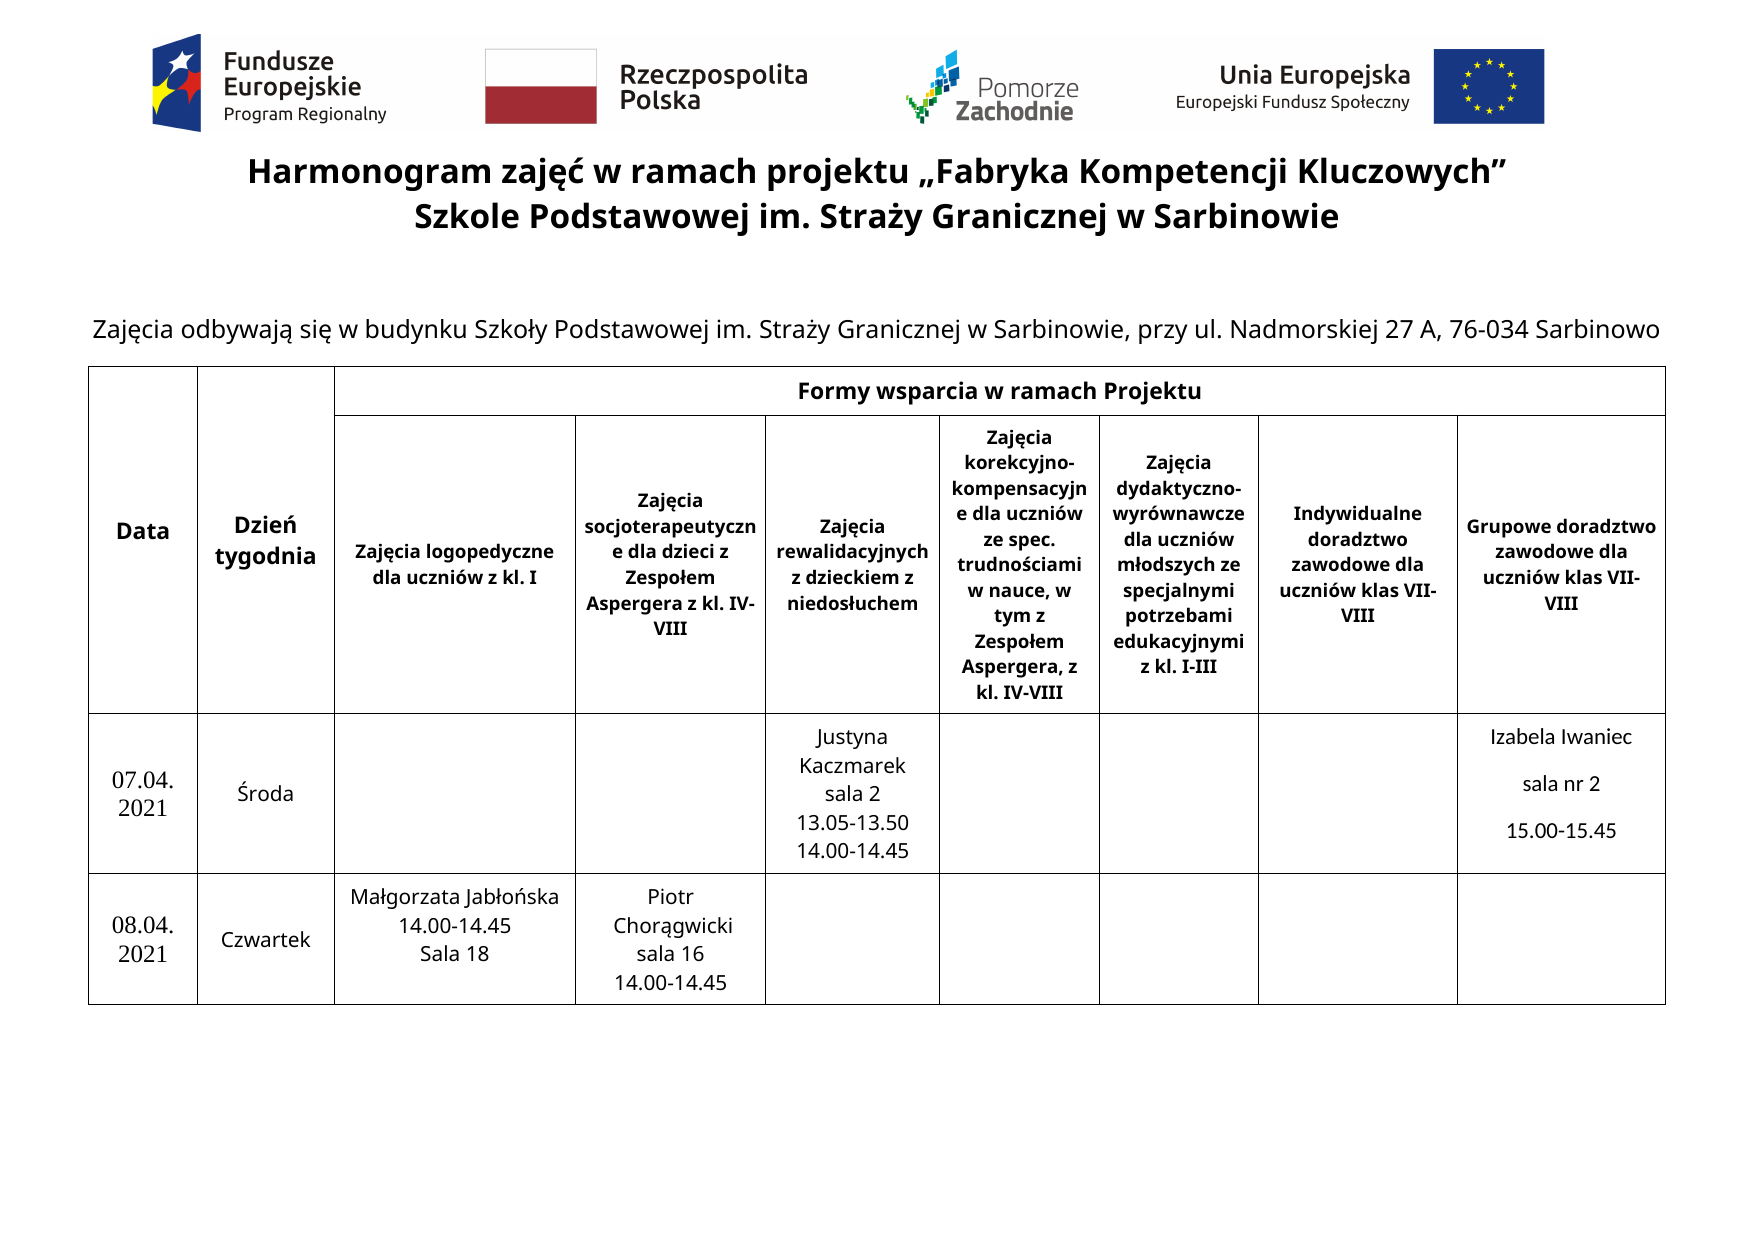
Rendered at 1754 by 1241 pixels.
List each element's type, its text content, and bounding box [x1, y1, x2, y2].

table_header Data [89, 367, 197, 713]
table_cell Zajęcia socjoterapeutyczne dla dzieci z Zespołem Aspergera z kl. IV-VIII [576, 416, 765, 713]
table_cell [940, 874, 1099, 1004]
text Harmonogram zajęć w ramach projektu „Fabryka Kompetencji Kluczowych” [89, 148, 1665, 193]
table_cell [940, 714, 1099, 873]
table_cell Indywidualne doradztwo zawodowe dla uczniów klas VII-VIII [1259, 416, 1457, 713]
table_cell 07.04. 2021 [89, 714, 197, 873]
table_header Dzień tygodnia [198, 367, 334, 713]
table_header Formy wsparcia w ramach Projektu [335, 367, 1665, 414]
table_cell 08.04. 2021 [89, 874, 197, 1004]
table_cell Czwartek [198, 874, 334, 1004]
table_cell [1458, 874, 1665, 1004]
table_cell Małgorzata Jabłońska 14.00-14.45 Sala 18 [335, 874, 575, 1004]
table_cell Zajęcia korekcyjno-kompensacyjne dla uczniów ze spec. trudnościami w nauce, w tym z Zespołem Aspergera, z kl. IV-VIII [940, 416, 1099, 713]
table_cell [1259, 874, 1457, 1004]
table_cell Grupowe doradztwo zawodowe dla uczniów klas VII-VIII [1458, 416, 1665, 713]
table_cell Zajęcia dydaktyczno-wyrównawcze dla uczniów młodszych ze specjalnymi potrzebami edukacyjnymi z kl. I-III [1100, 416, 1258, 713]
text Zajęcia odbywają się w budynku Szkoły Podstawowej im. Straży Granicznej w Sarbinowie, przy ul. Nadmorskiej 27 A, 76-034 Sarbinowo [89, 312, 1665, 346]
table_cell Środa [198, 714, 334, 873]
table_cell Piotr Chorągwicki sala 16 14.00-14.45 [576, 874, 765, 1004]
table_cell [1100, 714, 1258, 873]
table_cell [576, 714, 765, 873]
table_cell Justyna Kaczmarek sala 2 13.05-13.50 14.00-14.45 [766, 714, 939, 873]
table_cell [766, 874, 939, 1004]
table_cell Izabela Iwaniec sala nr 2 15.00-15.45 [1458, 714, 1665, 873]
table_cell Zajęcia logopedyczne dla uczniów z kl. I [335, 416, 575, 713]
table_cell [1259, 714, 1457, 873]
table_cell [1100, 874, 1258, 1004]
table_cell [335, 714, 575, 873]
picture [152, 34, 1545, 132]
text Szkole Podstawowej im. Straży Granicznej w Sarbinowie [89, 193, 1665, 238]
table_cell Zajęcia rewalidacyjnych z dzieckiem z niedosłuchem [766, 416, 939, 713]
